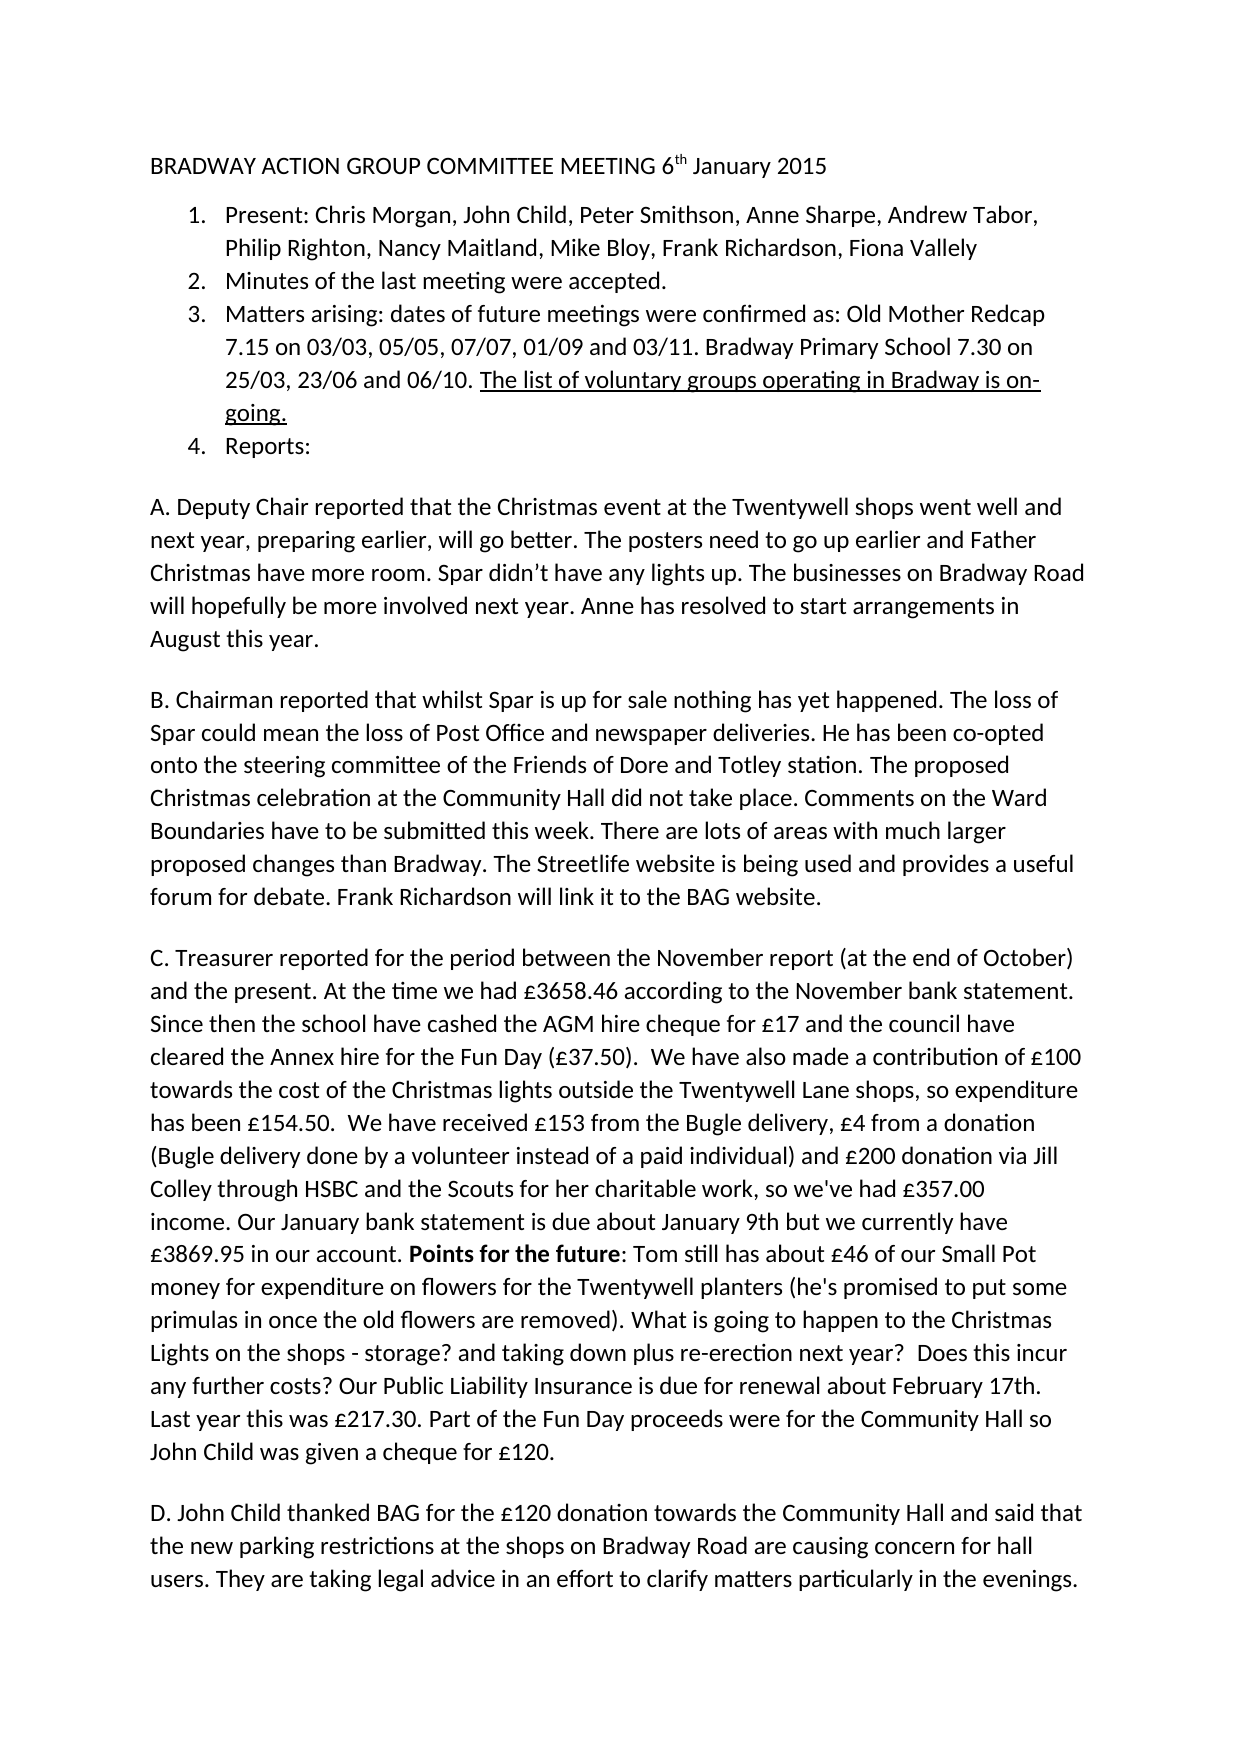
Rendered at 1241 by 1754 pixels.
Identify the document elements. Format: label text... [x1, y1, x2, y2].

list Matters arising: dates of future meetings were confirmed as: Old Mother Redcap 7.15 on 03/03, 05/05, 07/07, 01/09 and 03/11. Bradway Primary School 7.30 on 25/03, 23/06 and 06/10. The list of voluntary groups operating in Bradway is on-going. [187, 298, 1090, 428]
list Reports: [187, 430, 1090, 461]
list Present: Chris Morgan, John Child, Peter Smithson, Anne Sharpe, Andrew Tabor, Philip Righton, Nancy Maitland, Mike Bloy, Frank Richardson, Fiona Vallely [187, 199, 1090, 263]
list Minutes of the last meeting were accepted. [187, 265, 1090, 296]
text D. John Child thanked BAG for the £120 donation towards the Community Hall and said that the new parking restrictions at the shops on Bradway Road are causing concern for hall users. They are taking legal advice in an effort to clarify matters particularly in the evenings. [150, 1497, 1090, 1593]
text B. Chairman reported that whilst Spar is up for sale nothing has yet happened. The loss of Spar could mean the loss of Post Office and newspaper deliveries. He has been co-opted onto the steering committee of the Friends of Dore and Totley station. The proposed Christmas celebration at the Community Hall did not take place. Comments on the Ward Boundaries have to be submitted this week. There are lots of areas with much larger proposed changes than Bradway. The Streetlife website is being used and provides a useful forum for debate. Frank Richardson will link it to the BAG website. [150, 684, 1090, 912]
text A. Deputy Chair reported that the Christmas event at the Twentywell shops went well and next year, preparing earlier, will go better. The posters need to go up earlier and Father Christmas have more room. Spar didn’t have any lights up. The businesses on Bradway Road will hopefully be more involved next year. Anne has resolved to start arrangements in August this year. [150, 491, 1090, 653]
text C. Treasurer reported for the period between the November report (at the end of October) and the present. At the time we had £3658.46 according to the November bank statement. Since then the school have cashed the AGM hire cheque for £17 and the council have cleared the Annex hire for the Fun Day (£37.50). We have also made a contribution of £100 towards the cost of the Christmas lights outside the Twentywell Lane shops, so expenditure has been £154.50. We have received £153 from the Bugle delivery, £4 from a donation (Bugle delivery done by a volunteer instead of a paid individual) and £200 donation via Jill Colley through HSBC and the Scouts for her charitable work, so we've had £357.00 income. Our January bank statement is due about January 9th but we currently have £3869.95 in our account. Points for the future: Tom still has about £46 of our Small Pot money for expenditure on flowers for the Twentywell planters (he's promised to put some primulas in once the old flowers are removed). What is going to happen to the Christmas Lights on the shops - storage? and taking down plus re-erection next year? Does this incur any further costs? Our Public Liability Insurance is due for renewal about February 17th. Last year this was £217.30. Part of the Fun Day proceeds were for the Community Hall so John Child was given a cheque for £120. [150, 942, 1090, 1467]
text BRADWAY ACTION GROUP COMMITTEE MEETING 6th January 2015 [150, 150, 1090, 181]
